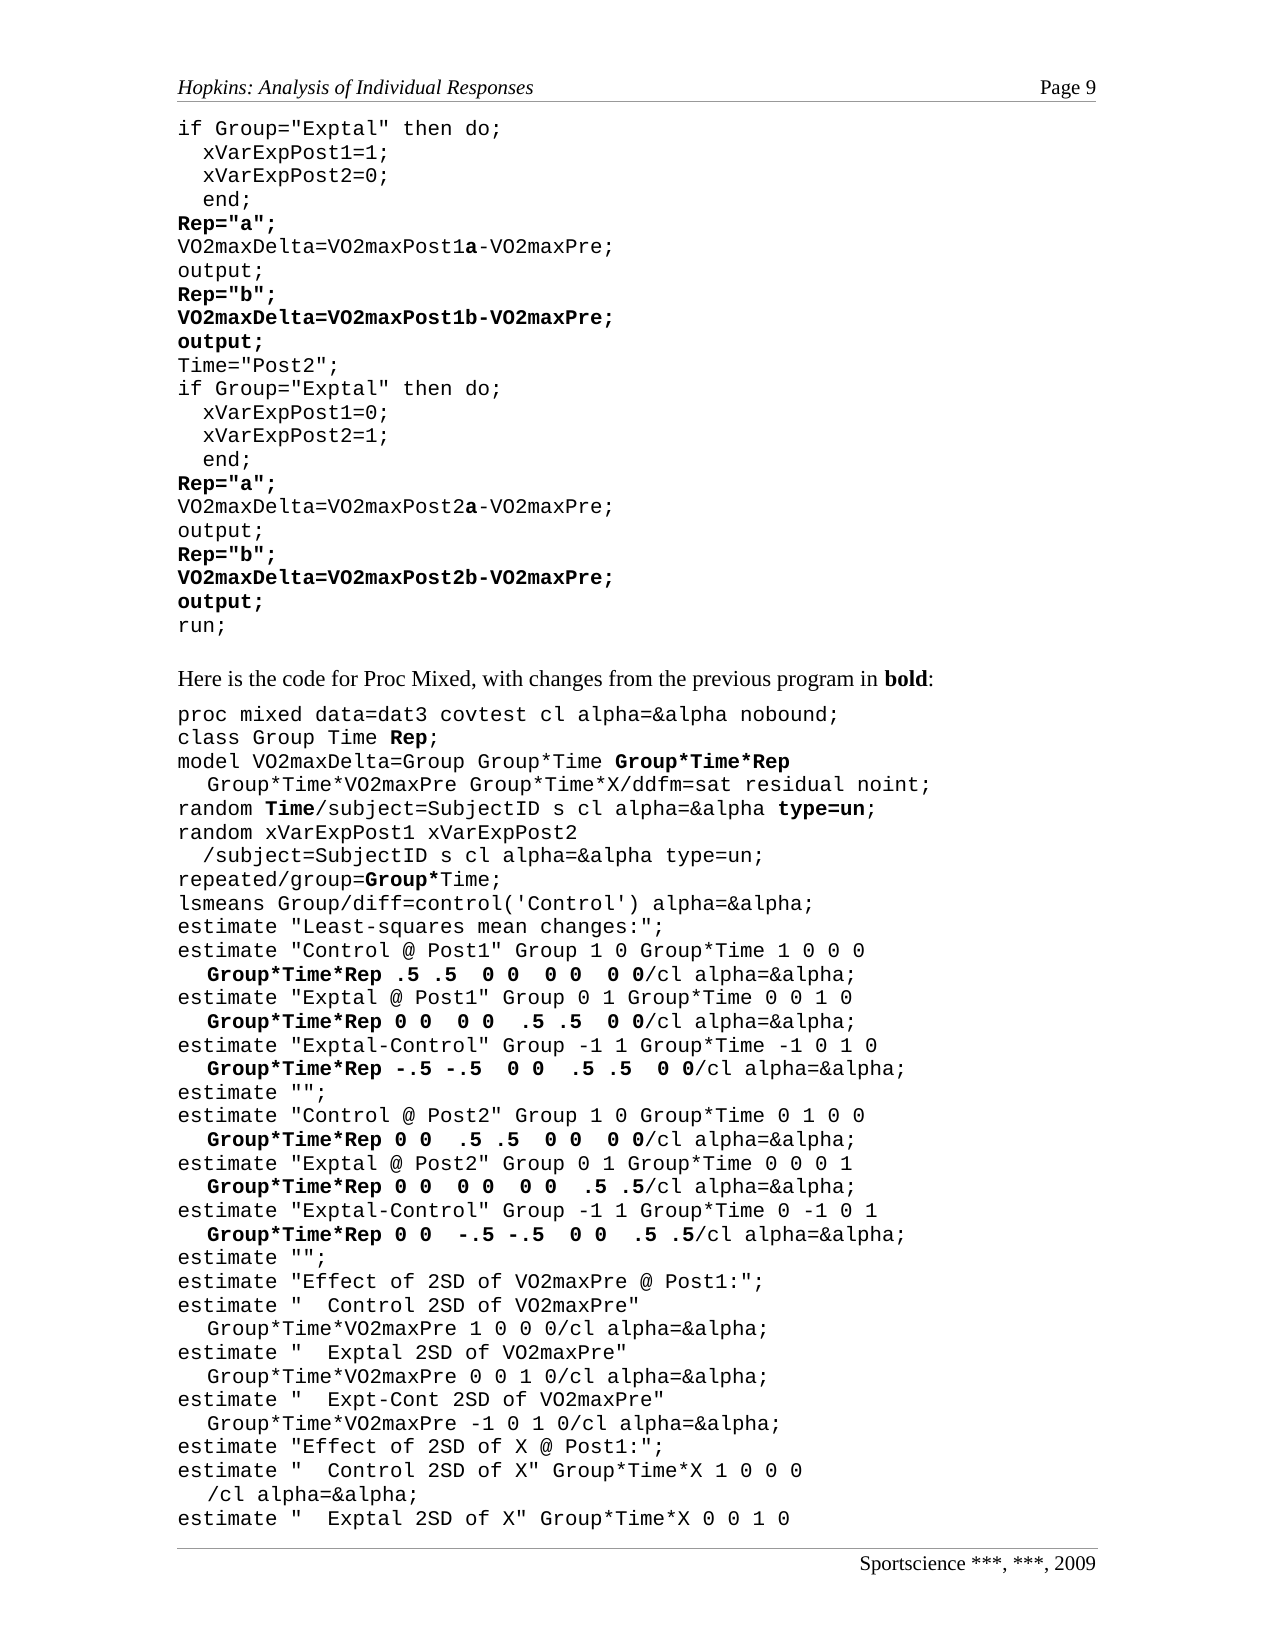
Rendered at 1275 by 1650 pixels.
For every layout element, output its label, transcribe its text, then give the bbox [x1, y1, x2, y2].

text estimate ""; [177, 1082, 1098, 1106]
text random Time/subject=SubjectID s cl alpha=&alpha type=un; [177, 798, 1098, 822]
text end; [177, 189, 1098, 213]
text VO2maxDelta=VO2maxPost1b-VO2maxPre; [177, 307, 1098, 331]
text if Group="Exptal" then do; [177, 118, 1098, 142]
text xVarExpPost1=0; [177, 402, 1098, 426]
text class Group Time Rep; [177, 727, 1098, 751]
text estimate " Exptal 2SD of VO2maxPre" Group*Time*VO2maxPre 0 0 1 0/cl alpha=&alpha; [177, 1342, 1098, 1389]
text estimate "Control @ Post2" Group 1 0 Group*Time 0 1 0 0 Group*Time*Rep 0 0 .5 .5 0 0 0 0/cl alpha=&alpha; [177, 1106, 1098, 1153]
text VO2maxDelta=VO2maxPost1a-VO2maxPre; [177, 236, 1098, 260]
text xVarExpPost2=0; [177, 165, 1098, 189]
text estimate ""; [177, 1247, 1098, 1271]
text estimate "Effect of 2SD of VO2maxPre @ Post1:"; [177, 1271, 1098, 1295]
text if Group="Exptal" then do; [177, 378, 1098, 402]
text estimate " Control 2SD of VO2maxPre" Group*Time*VO2maxPre 1 0 0 0/cl alpha=&alpha; [177, 1295, 1098, 1342]
text output; [177, 591, 1098, 615]
text estimate "Least-squares mean changes:"; [177, 916, 1098, 940]
text end; [177, 449, 1098, 473]
text VO2maxDelta=VO2maxPost2a-VO2maxPre; [177, 496, 1098, 520]
text /subject=SubjectID s cl alpha=&alpha type=un; [177, 845, 1098, 869]
text xVarExpPost1=1; [177, 142, 1098, 165]
text Rep="a"; [177, 473, 1098, 496]
text estimate "Effect of 2SD of X @ Post1:"; [177, 1437, 1098, 1460]
text repeated/group=Group*Time; [177, 869, 1098, 893]
text estimate " Control 2SD of X" Group*Time*X 1 0 0 0 /cl alpha=&alpha; [177, 1460, 1098, 1507]
text run; [177, 615, 1098, 638]
text output; [177, 520, 1098, 544]
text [177, 1507, 1098, 1531]
text estimate "Exptal-Control" Group -1 1 Group*Time -1 0 1 0 Group*Time*Rep -.5 -.5 0 0 .5 .5 0 0/cl alpha=&alpha; [177, 1034, 1098, 1082]
text xVarExpPost2=1; [177, 426, 1098, 449]
text proc mixed data=dat3 covtest cl alpha=&alpha nobound; [177, 703, 1098, 727]
text Rep="a"; [177, 213, 1098, 236]
text estimate "Exptal @ Post2" Group 0 1 Group*Time 0 0 0 1 Group*Time*Rep 0 0 0 0 0 0 .5 .5/cl alpha=&alpha; [177, 1153, 1098, 1200]
text random xVarExpPost1 xVarExpPost2 [177, 822, 1098, 845]
text lsmeans Group/diff=control('Control') alpha=&alpha; [177, 893, 1098, 916]
text output; [177, 331, 1098, 354]
text estimate " Expt-Cont 2SD of VO2maxPre" Group*Time*VO2maxPre -1 0 1 0/cl alpha=&alpha; [177, 1389, 1098, 1437]
text Rep="b"; [177, 544, 1098, 567]
text model VO2maxDelta=Group Group*Time Group*Time*Rep Group*Time*VO2maxPre Group*Time*X/ddfm=sat residual noint; [177, 751, 1098, 798]
text Here is the code for Proc Mixed, with changes from the previous program in bold: [177, 665, 1098, 691]
text VO2maxDelta=VO2maxPost2b-VO2maxPre; [177, 567, 1098, 591]
text estimate "Exptal-Control" Group -1 1 Group*Time 0 -1 0 1 Group*Time*Rep 0 0 -.5 -.5 0 0 .5 .5/cl alpha=&alpha; [177, 1200, 1098, 1247]
text estimate "Control @ Post1" Group 1 0 Group*Time 1 0 0 0 Group*Time*Rep .5 .5 0 0 0 0 0 0/cl alpha=&alpha; [177, 940, 1098, 987]
text output; [177, 260, 1098, 284]
text Time="Post2"; [177, 354, 1098, 378]
text Rep="b"; [177, 284, 1098, 307]
text estimate "Exptal @ Post1" Group 0 1 Group*Time 0 0 1 0 Group*Time*Rep 0 0 0 0 .5 .5 0 0/cl alpha=&alpha; [177, 987, 1098, 1034]
